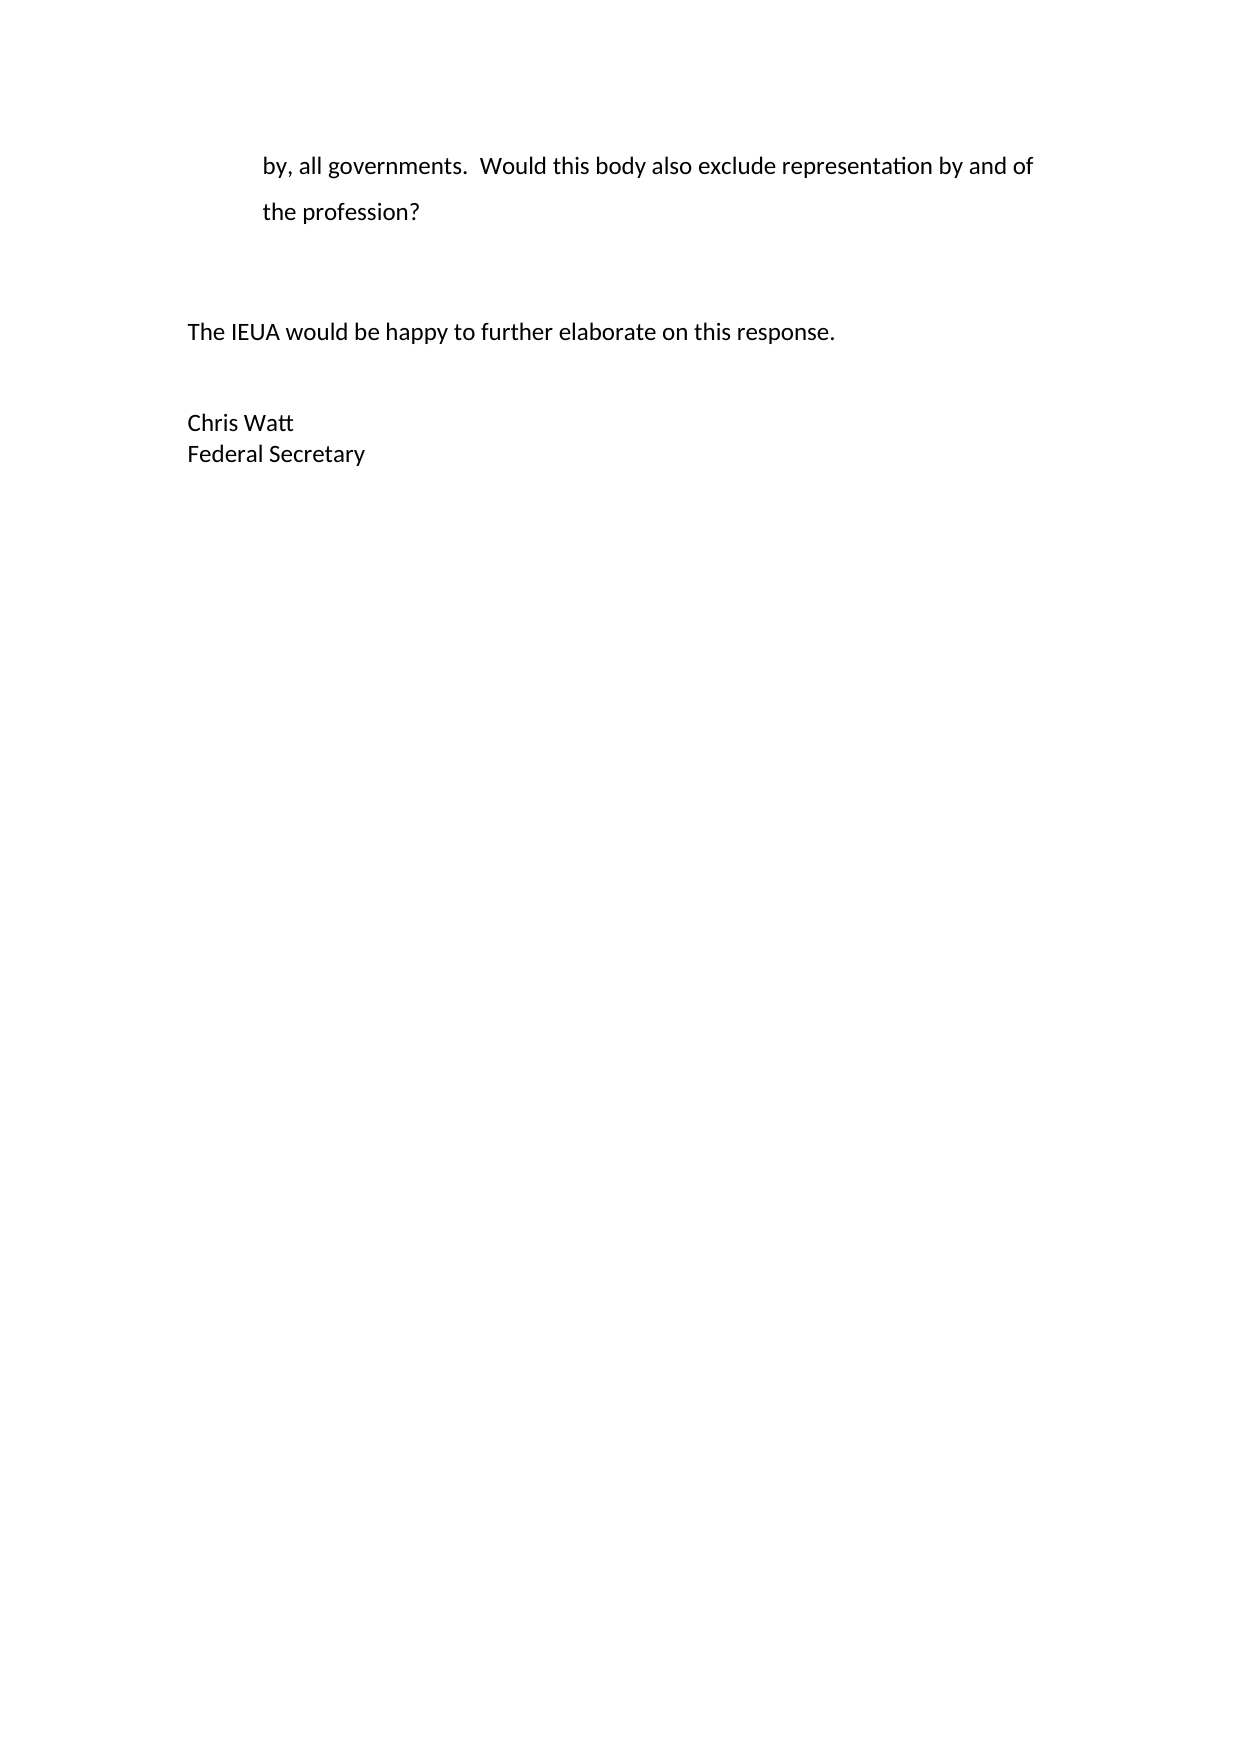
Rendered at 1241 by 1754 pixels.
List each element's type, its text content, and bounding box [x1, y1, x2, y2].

text Federal Secretary [187, 438, 1053, 468]
text The IEUA would be happy to further elaborate on this response. [187, 316, 1053, 346]
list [225, 150, 1053, 226]
text Chris Watt [187, 407, 1053, 438]
